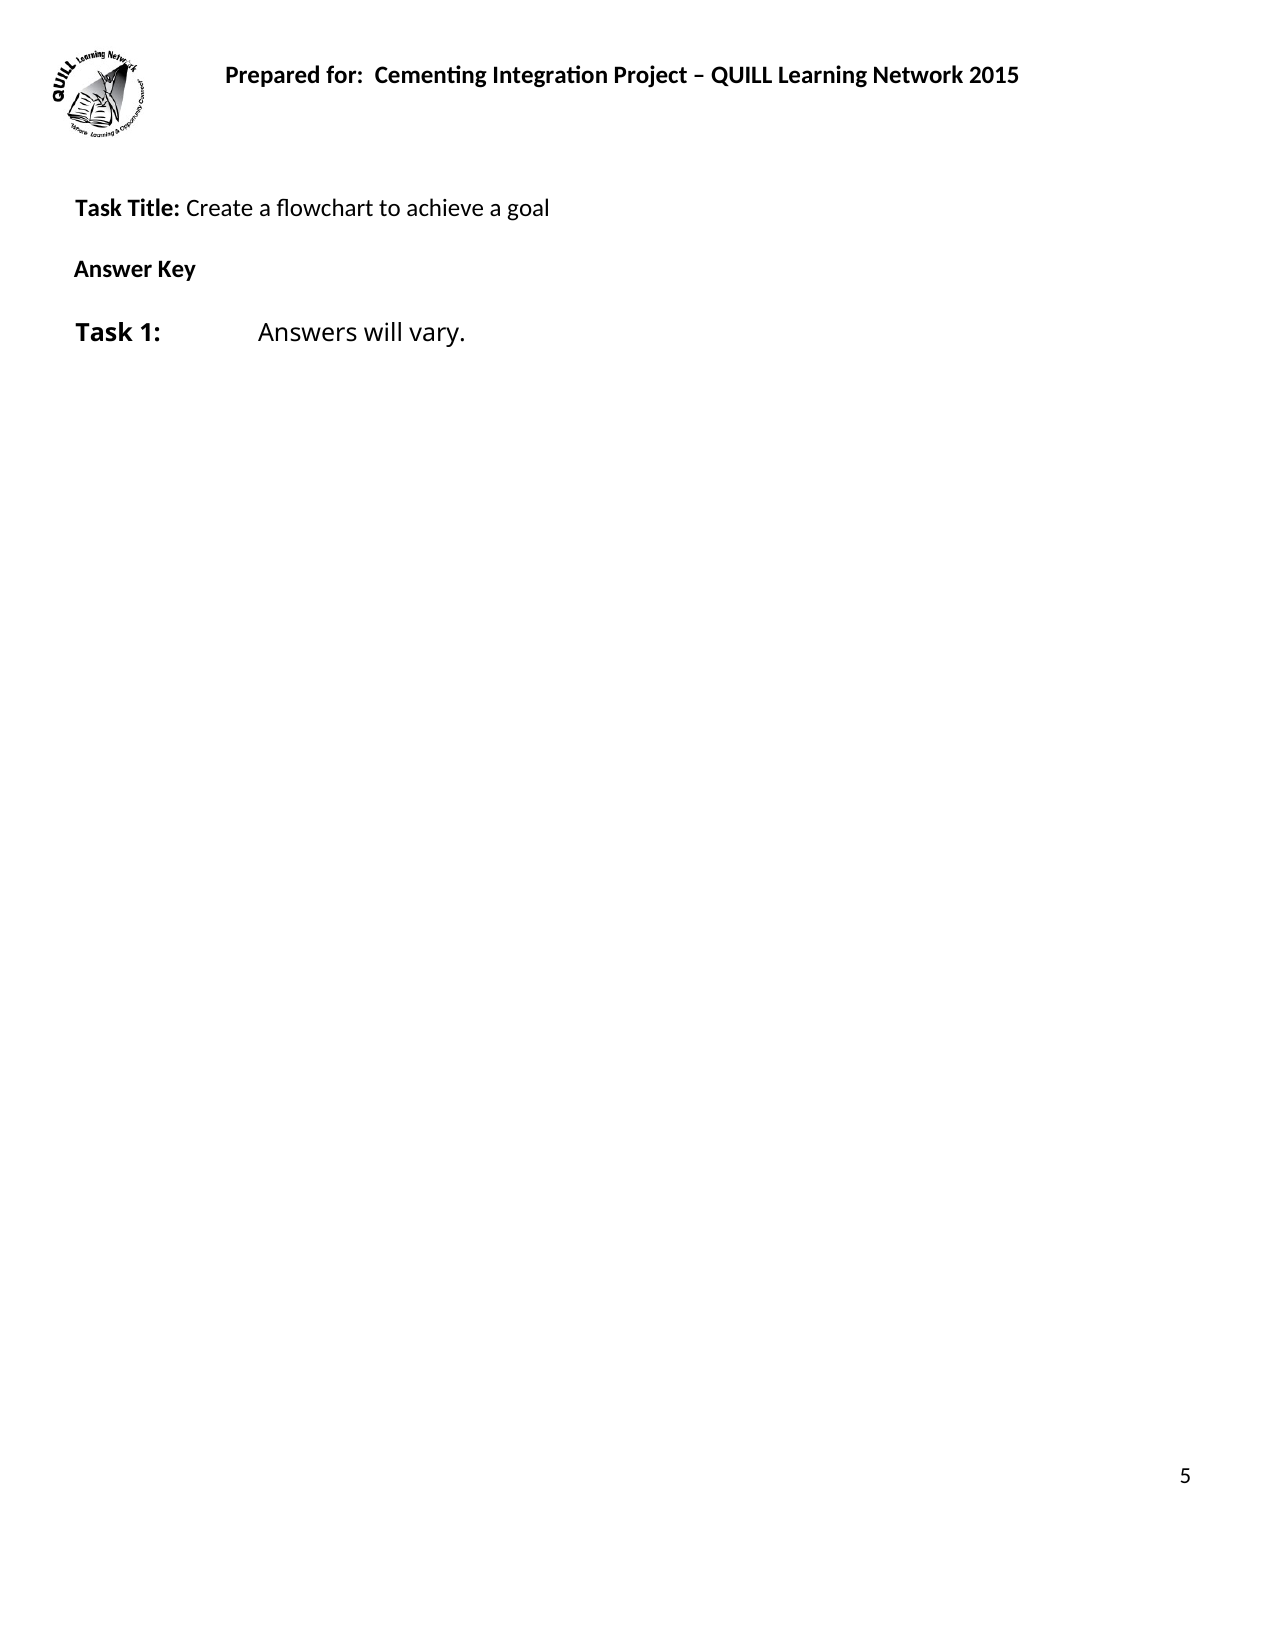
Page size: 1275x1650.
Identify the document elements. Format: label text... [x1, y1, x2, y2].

text Task 1: Answers will vary. [75, 314, 1191, 348]
picture [50, 33, 145, 138]
subtitle Answer Key [73, 253, 1192, 284]
text Task Title: Create a flowchart to achieve a goal [75, 193, 1192, 223]
